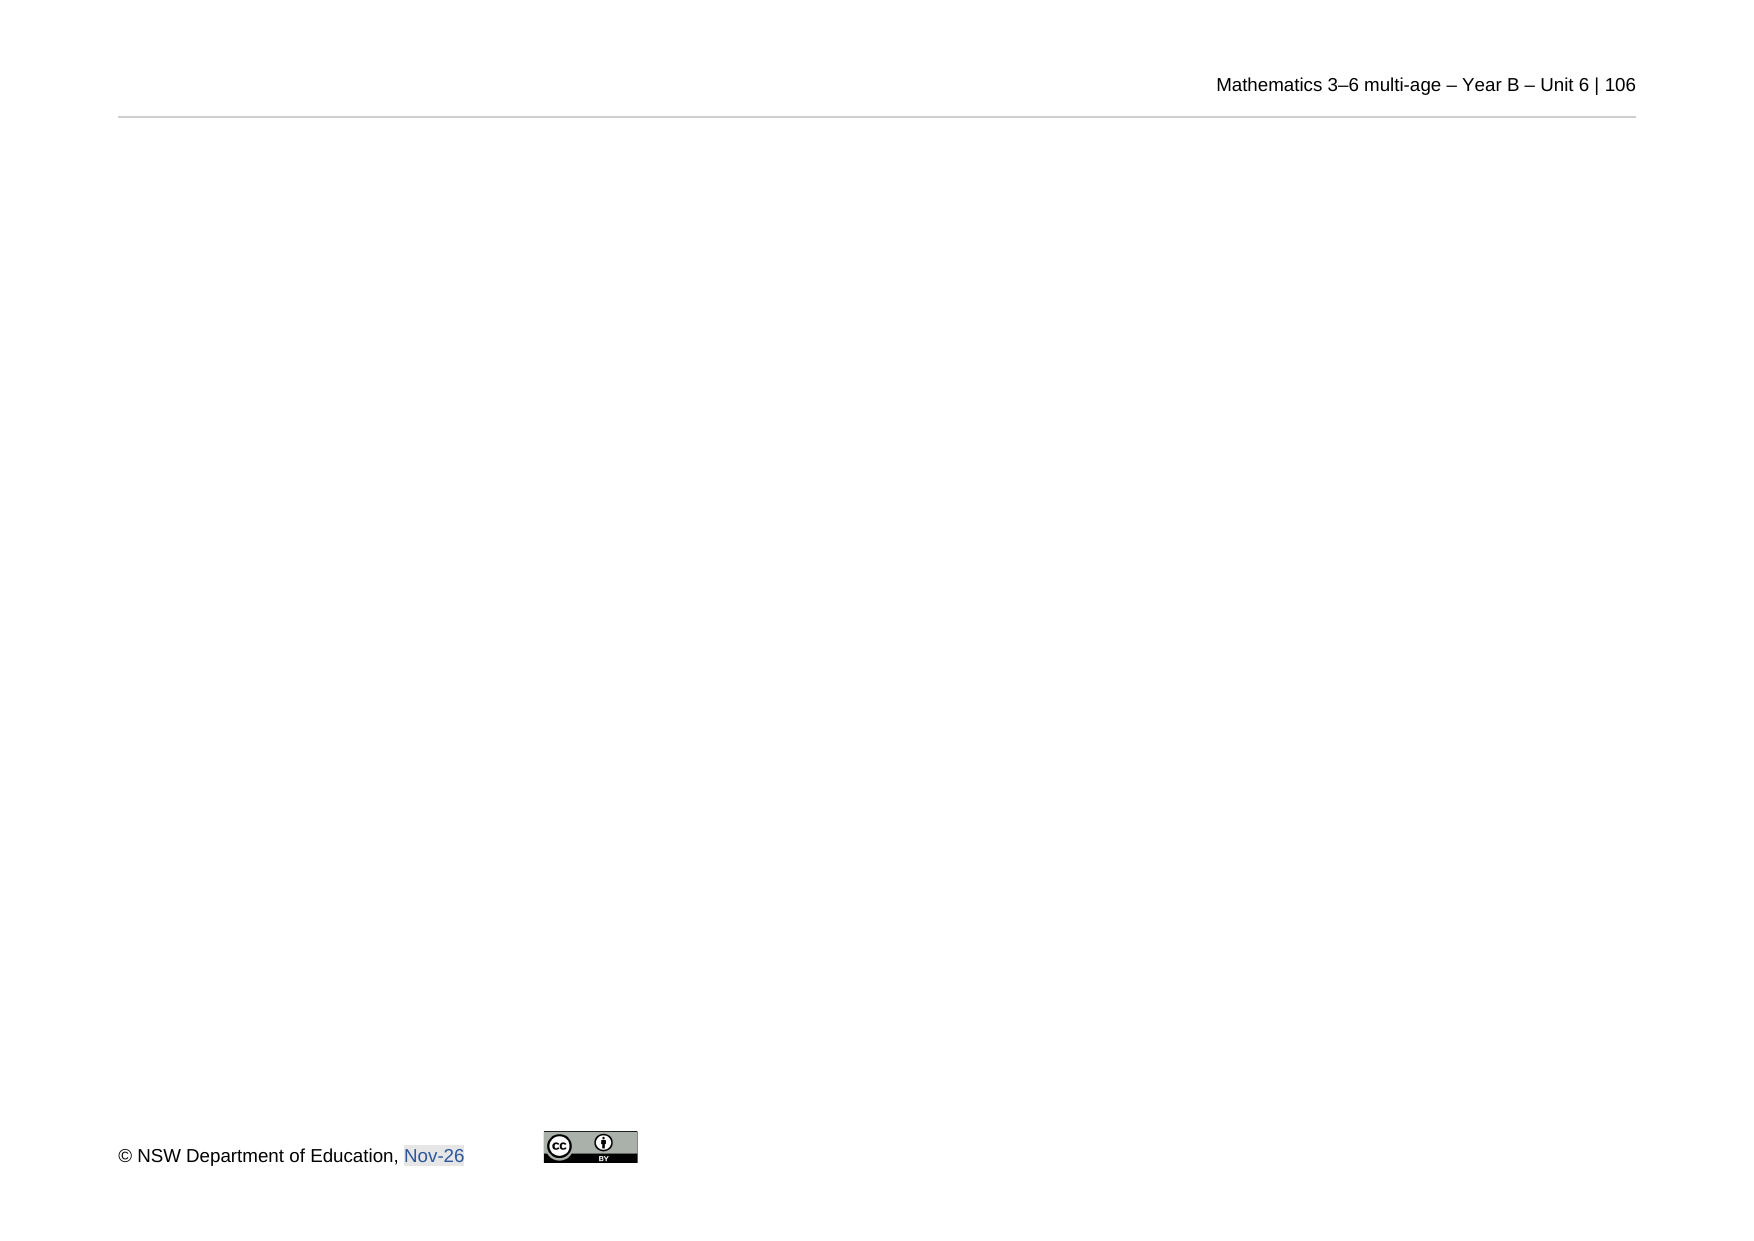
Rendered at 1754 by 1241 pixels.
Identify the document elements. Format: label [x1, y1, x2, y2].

picture [543, 1131, 638, 1163]
